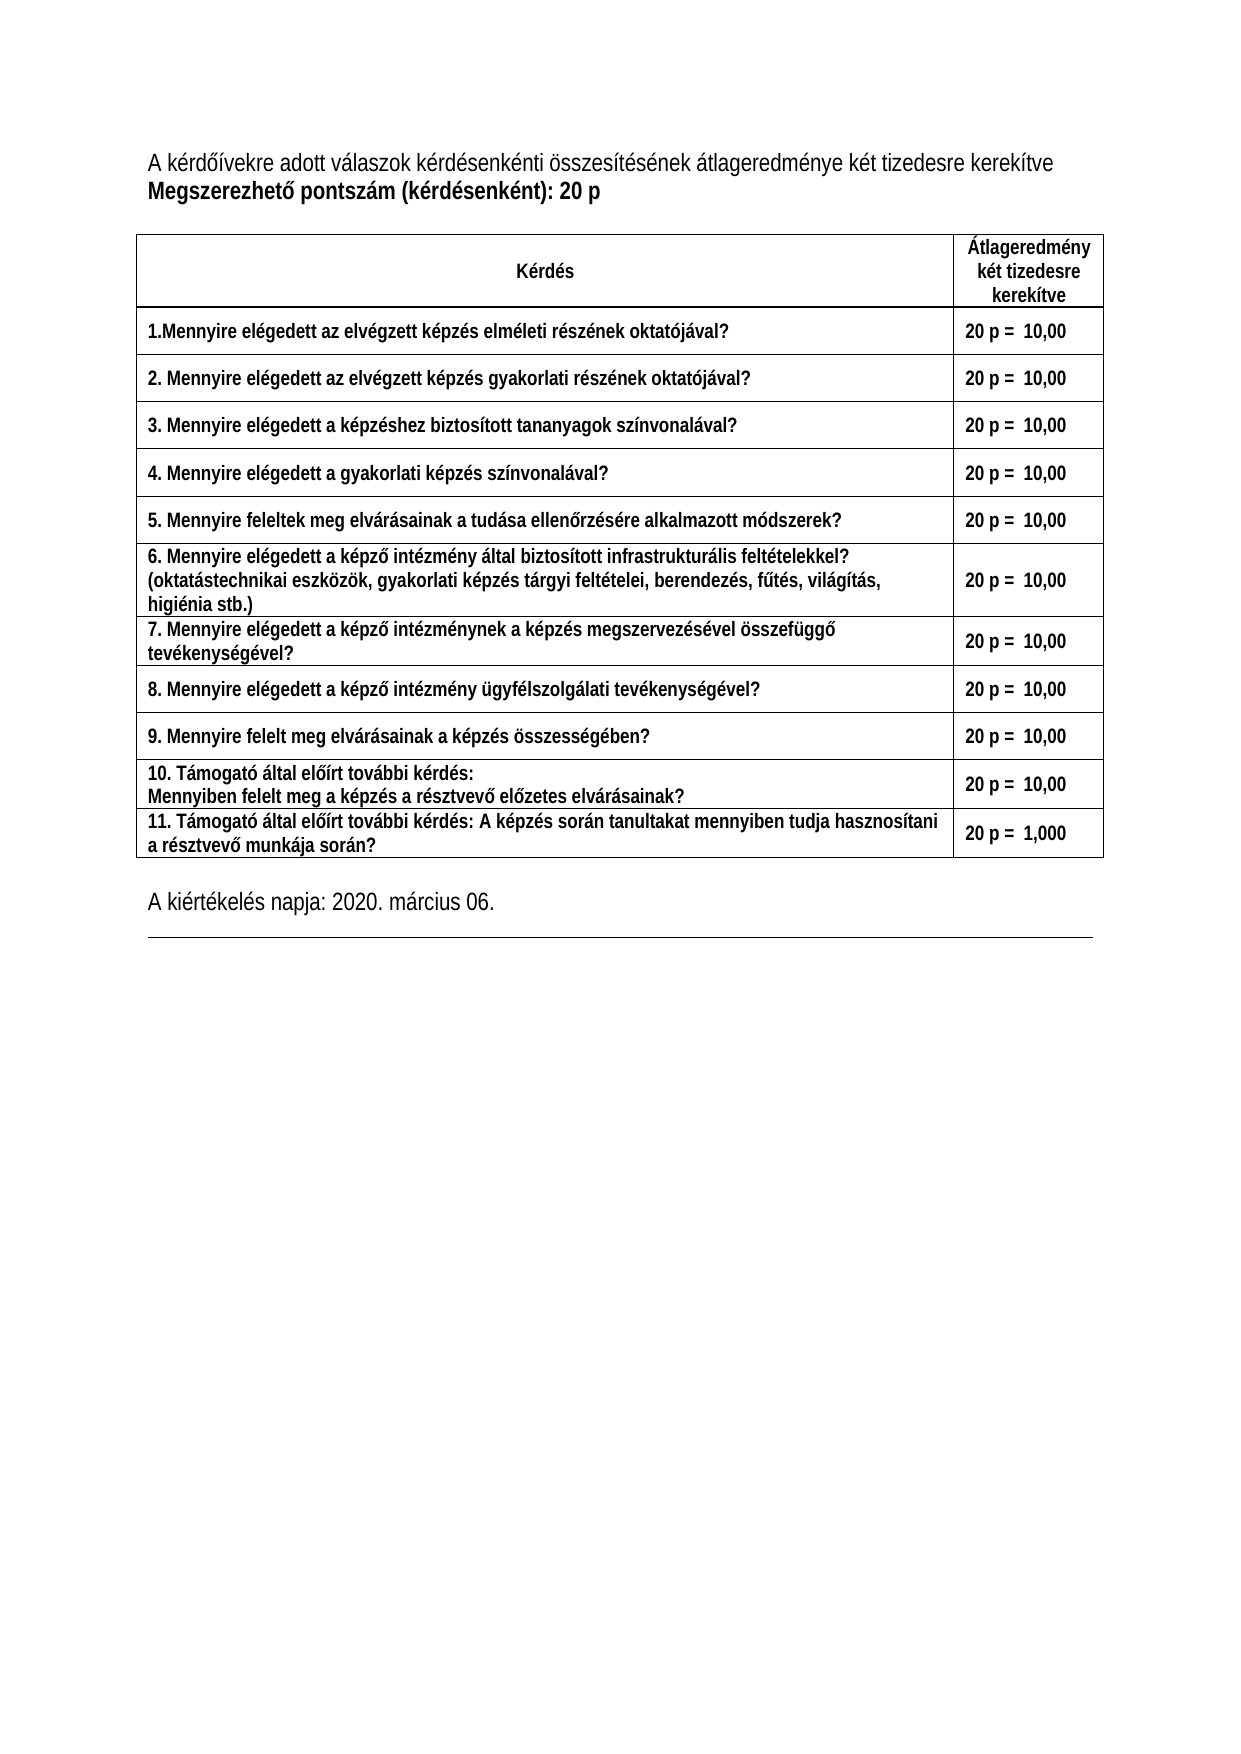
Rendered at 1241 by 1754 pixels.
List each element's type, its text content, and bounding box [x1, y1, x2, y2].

table_cell 20 p = 10,00 [954, 713, 1103, 759]
text A kiértékelés napja: 2020. március 06. [148, 887, 1093, 916]
table_cell 20 p = 10,00 [954, 544, 1103, 616]
table_cell 7. Mennyire elégedett a képző intézménynek a képzés megszervezésével összefüggő tevékenységével? [137, 617, 953, 665]
table_cell 6. Mennyire elégedett a képző intézmény által biztosított infrastrukturális feltételekkel? (oktatástechnikai eszközök, gyakorlati képzés tárgyi feltételei, berendezés, fűtés, világítás, higiénia stb.) [137, 544, 953, 616]
table_cell 3. Mennyire elégedett a képzéshez biztosított tananyagok színvonalával? [137, 402, 953, 448]
table_cell 5. Mennyire feleltek meg elvárásainak a tudása ellenőrzésére alkalmazott módszerek? [137, 497, 953, 543]
table_cell 2. Mennyire elégedett az elvégzett képzés gyakorlati részének oktatójával? [137, 355, 953, 401]
table_cell 20 p = 1,000 [954, 809, 1103, 857]
table_cell 20 p = 10,00 [954, 449, 1103, 496]
table_cell 20 p = 10,00 [954, 402, 1103, 448]
table_header Kérdés [137, 235, 953, 306]
table_cell 20 p = 10,00 [954, 617, 1103, 665]
table_cell 20 p = 10,00 [954, 355, 1103, 401]
table_cell 1.Mennyire elégedett az elvégzett képzés elméleti részének oktatójával? [137, 308, 953, 354]
table_cell 20 p = 10,00 [954, 497, 1103, 543]
text A kérdőívekre adott válaszok kérdésenkénti összesítésének átlageredménye két tizedesre kerekítve Megszerezhető pontszám (kérdésenként): 20 p [148, 148, 1093, 205]
table_cell 20 p = 10,00 [954, 666, 1103, 712]
table_cell 11. Támogató által előírt további kérdés: A képzés során tanultakat mennyiben tudja hasznosítani a résztvevő munkája során? [137, 809, 953, 857]
table_cell 10. Támogató által előírt további kérdés: Mennyiben felelt meg a képzés a résztvevő előzetes elvárásainak? [137, 760, 953, 808]
table_cell 8. Mennyire elégedett a képző intézmény ügyfélszolgálati tevékenységével? [137, 666, 953, 712]
table_cell 4. Mennyire elégedett a gyakorlati képzés színvonalával? [137, 449, 953, 496]
table_cell 20 p = 10,00 [954, 760, 1103, 808]
table_cell 9. Mennyire felelt meg elvárásainak a képzés összességében? [137, 713, 953, 759]
table_cell 20 p = 10,00 [954, 308, 1103, 354]
table_header Átlageredmény két tizedesre kerekítve [954, 235, 1103, 306]
